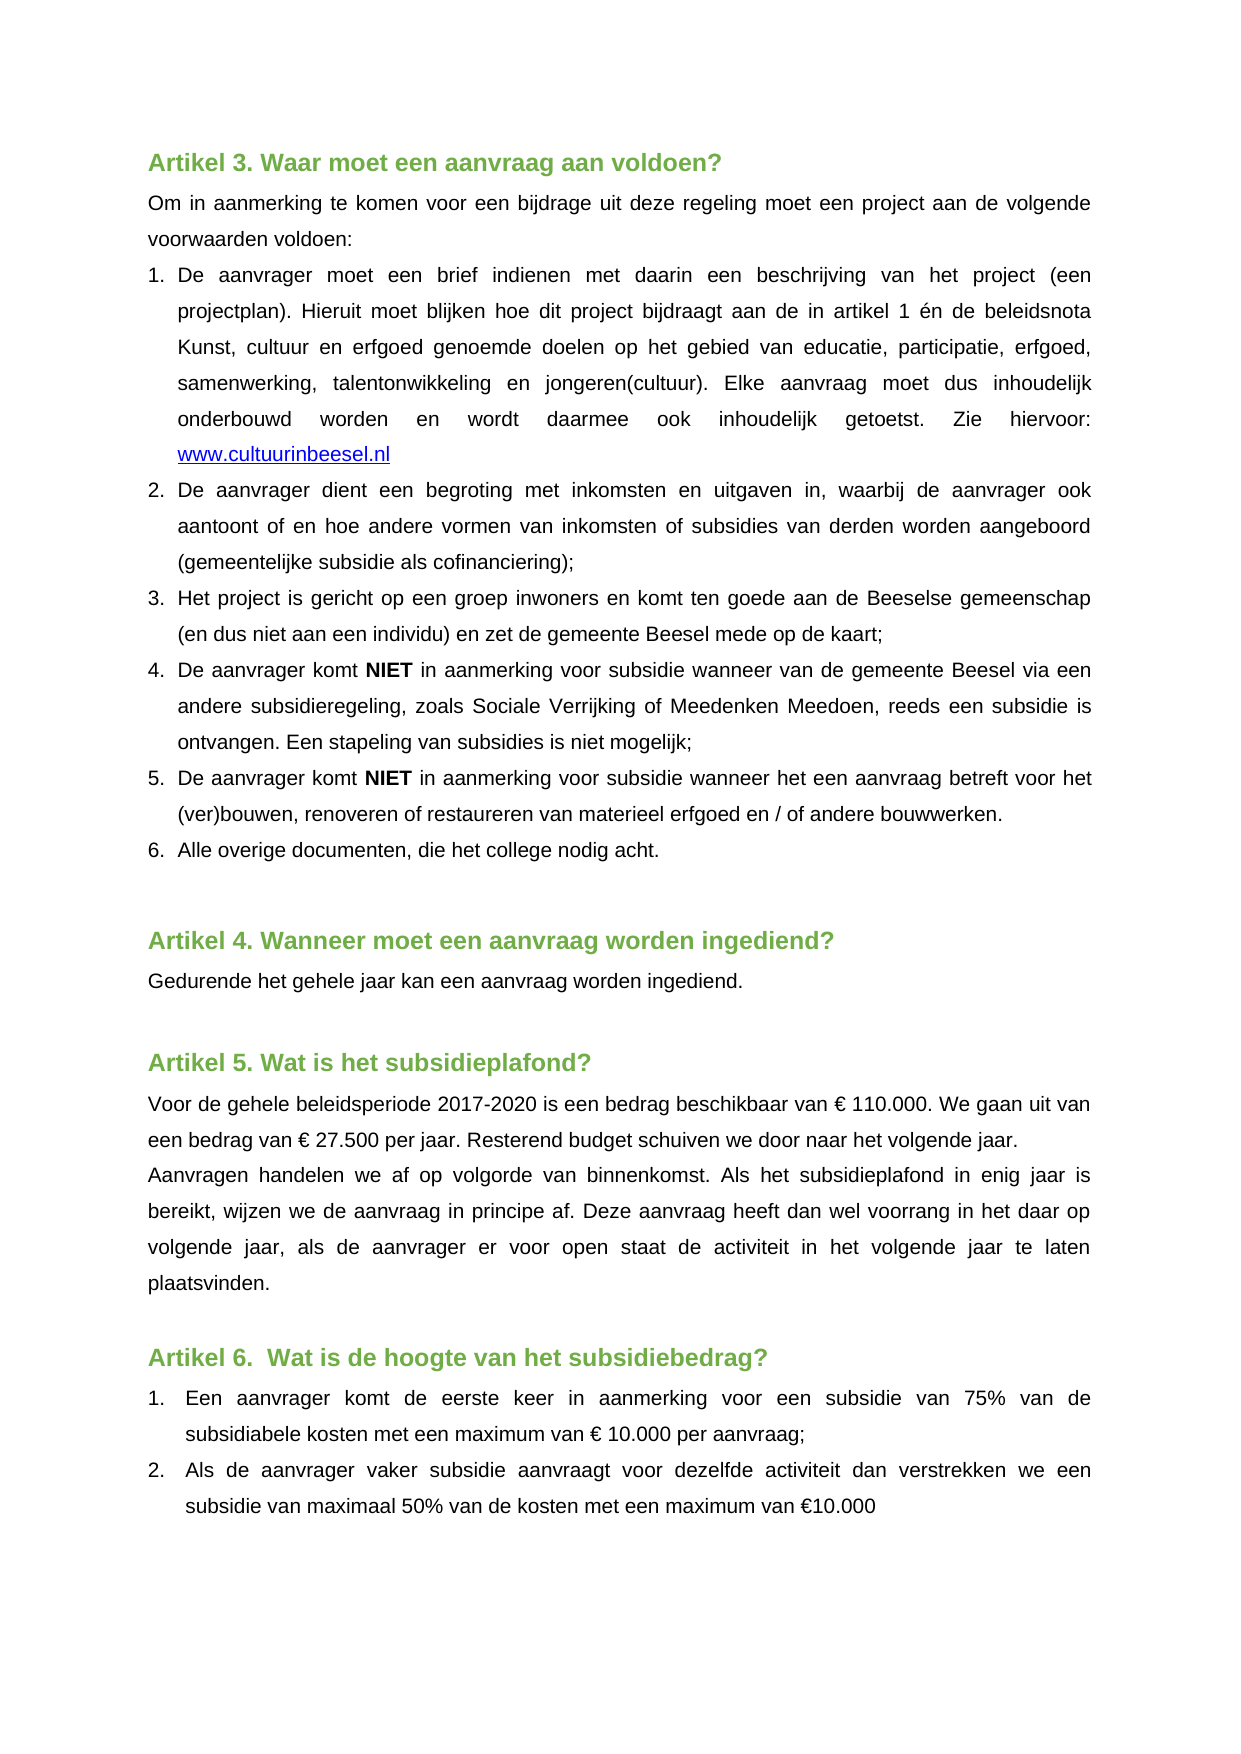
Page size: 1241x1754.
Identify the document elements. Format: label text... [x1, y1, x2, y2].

list De aanvrager moet een brief indienen met daarin een beschrijving van het project (een projectplan). Hieruit moet blijken hoe dit project bijdraagt aan de in artikel 1 én de beleidsnota Kunst, cultuur en erfgoed genoemde doelen op het gebied van educatie, participatie, erfgoed, samenwerking, talentonwikkeling en jongeren(cultuur). Elke aanvraag moet dus inhoudelijk onderbouwd worden en wordt daarmee ook inhoudelijk getoetst. Zie hiervoor: www.cultuurinbeesel.nl [148, 263, 1093, 466]
list De aanvrager komt NIET in aanmerking voor subsidie wanneer van de gemeente Beesel via een andere subsidieregeling, zoals Sociale Verrijking of Meedenken Meedoen, reeds een subsidie is ontvangen. Een stapeling van subsidies is niet mogelijk; [148, 658, 1093, 754]
text Artikel 4. Wanneer moet een aanvraag worden ingediend? [148, 926, 1093, 955]
list De aanvrager komt NIET in aanmerking voor subsidie wanneer het een aanvraag betreft voor het (ver)bouwen, renoveren of restaureren van materieel erfgoed en / of andere bouwwerken. [148, 766, 1093, 826]
text Artikel 5. Wat is het subsidieplafond? [148, 1048, 1093, 1077]
list Als de aanvrager vaker subsidie aanvraagt voor dezelfde activiteit dan verstrekken we een subsidie van maximaal 50% van de kosten met een maximum van €10.000 [148, 1458, 1093, 1518]
text Artikel 3. Waar moet een aanvraag aan voldoen? [148, 148, 1093, 176]
text Artikel 6. Wat is de hoogte van het subsidiebedrag? [148, 1343, 1093, 1372]
text Voor de gehele beleidsperiode 2017-2020 is een bedrag beschikbaar van € 110.000. We gaan uit van een bedrag van € 27.500 per jaar. Resterend budget schuiven we door naar het volgende jaar. [148, 1091, 1093, 1151]
text Om in aanmerking te komen voor een bijdrage uit deze regeling moet een project aan de volgende voorwaarden voldoen: [148, 191, 1093, 251]
list Het project is gericht op een groep inwoners en komt ten goede aan de Beeselse gemeenschap (en dus niet aan een individu) en zet de gemeente Beesel mede op de kaart; [148, 586, 1093, 646]
text Aanvragen handelen we af op volgorde van binnenkomst. Als het subsidieplafond in enig jaar is bereikt, wijzen we de aanvraag in principe af. Deze aanvraag heeft dan wel voorrang in het daar op volgende jaar, als de aanvrager er voor open staat de activiteit in het volgende jaar te laten plaatsvinden. [148, 1163, 1093, 1295]
list Alle overige documenten, die het college nodig acht. [148, 838, 1093, 862]
list De aanvrager dient een begroting met inkomsten en uitgaven in, waarbij de aanvrager ook aantoont of en hoe andere vormen van inkomsten of subsidies van derden worden aangeboord (gemeentelijke subsidie als cofinanciering); [148, 478, 1093, 574]
list Een aanvrager komt de eerste keer in aanmerking voor een subsidie van 75% van de subsidiabele kosten met een maximum van € 10.000 per aanvraag; [148, 1386, 1093, 1446]
text Gedurende het gehele jaar kan een aanvraag worden ingediend. [148, 969, 1093, 993]
